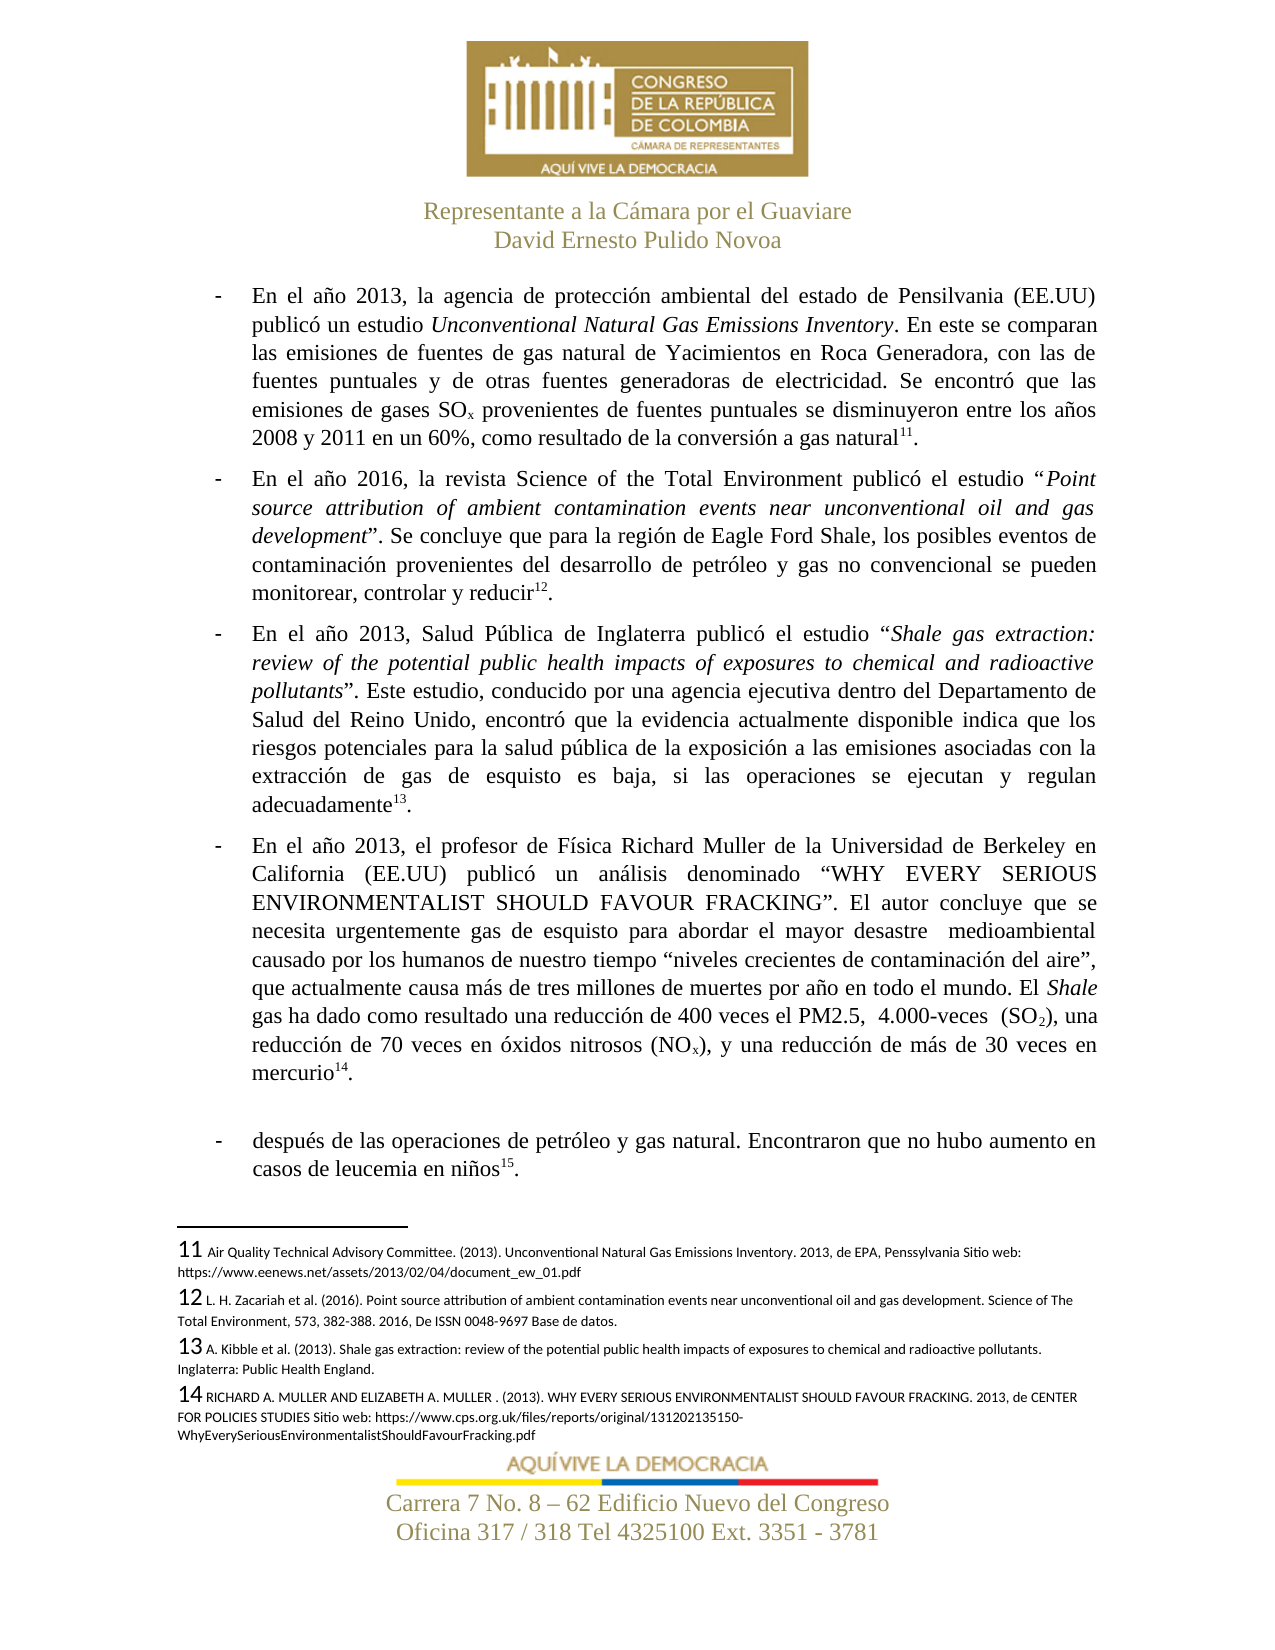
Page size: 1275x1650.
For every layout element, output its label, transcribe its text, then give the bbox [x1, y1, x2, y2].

list En el año 2016, la revista Science of the Total Environment publicó el estudio “Point source attribution of ambient contamination events near unconventional oil and gas development”. Se concluye que para la región de Eagle Ford Shale, los posibles eventos de contaminación provenientes del desarrollo de petróleo y gas no convencional se pueden monitorear, controlar y reducir. [214, 465, 1098, 606]
list después de las operaciones de petróleo y gas natural. Encontraron que no hubo aumento en casos de leucemia en niños. [215, 1127, 1098, 1182]
list En el año 2013, el profesor de Física Richard Muller de la Universidad de Berkeley en California (EE.UU) publicó un análisis denominado “WHY EVERY SERIOUS ENVIRONMENTALIST SHOULD FAVOUR FRACKING”. El autor concluye que se necesita urgentemente gas de esquisto para abordar el mayor desastre medioambiental causado por los humanos de nuestro tiempo “niveles crecientes de contaminación del aire”, que actualmente causa más de tres millones de muertes por año en todo el mundo. El Shale gas ha dado como resultado una reducción de 400 veces el PM2.5, 4.000-veces (SO2), una reducción de 70 veces en óxidos nitrosos (NOx), y una reducción de más de 30 veces en mercurio. [214, 832, 1098, 1086]
picture [381, 1444, 894, 1489]
picture [466, 41, 809, 179]
list En el año 2013, Salud Pública de Inglaterra publicó el estudio “Shale gas extraction: review of the potential public health impacts of exposures to chemical and radioactive pollutants”. Este estudio, conducido por una agencia ejecutiva dentro del Departamento de Salud del Reino Unido, encontró que la evidencia actualmente disponible indica que los riesgos potenciales para la salud pública de la exposición a las emisiones asociadas con la extracción de gas de esquisto es baja, si las operaciones se ejecutan y regulan adecuadamente. [214, 620, 1098, 817]
list En el año 2013, la agencia de protección ambiental del estado de Pensilvania (EE.UU) publicó un estudio Unconventional Natural Gas Emissions Inventory. En este se comparan las emisiones de fuentes de gas natural de Yacimientos en Roca Generadora, con las de fuentes puntuales y de otras fuentes generadoras de electricidad. Se encontró que las emisiones de gases SOx provenientes de fuentes puntuales se disminuyeron entre los años 2008 y 2011 en un 60%, como resultado de la conversión a gas natural. [214, 282, 1098, 451]
